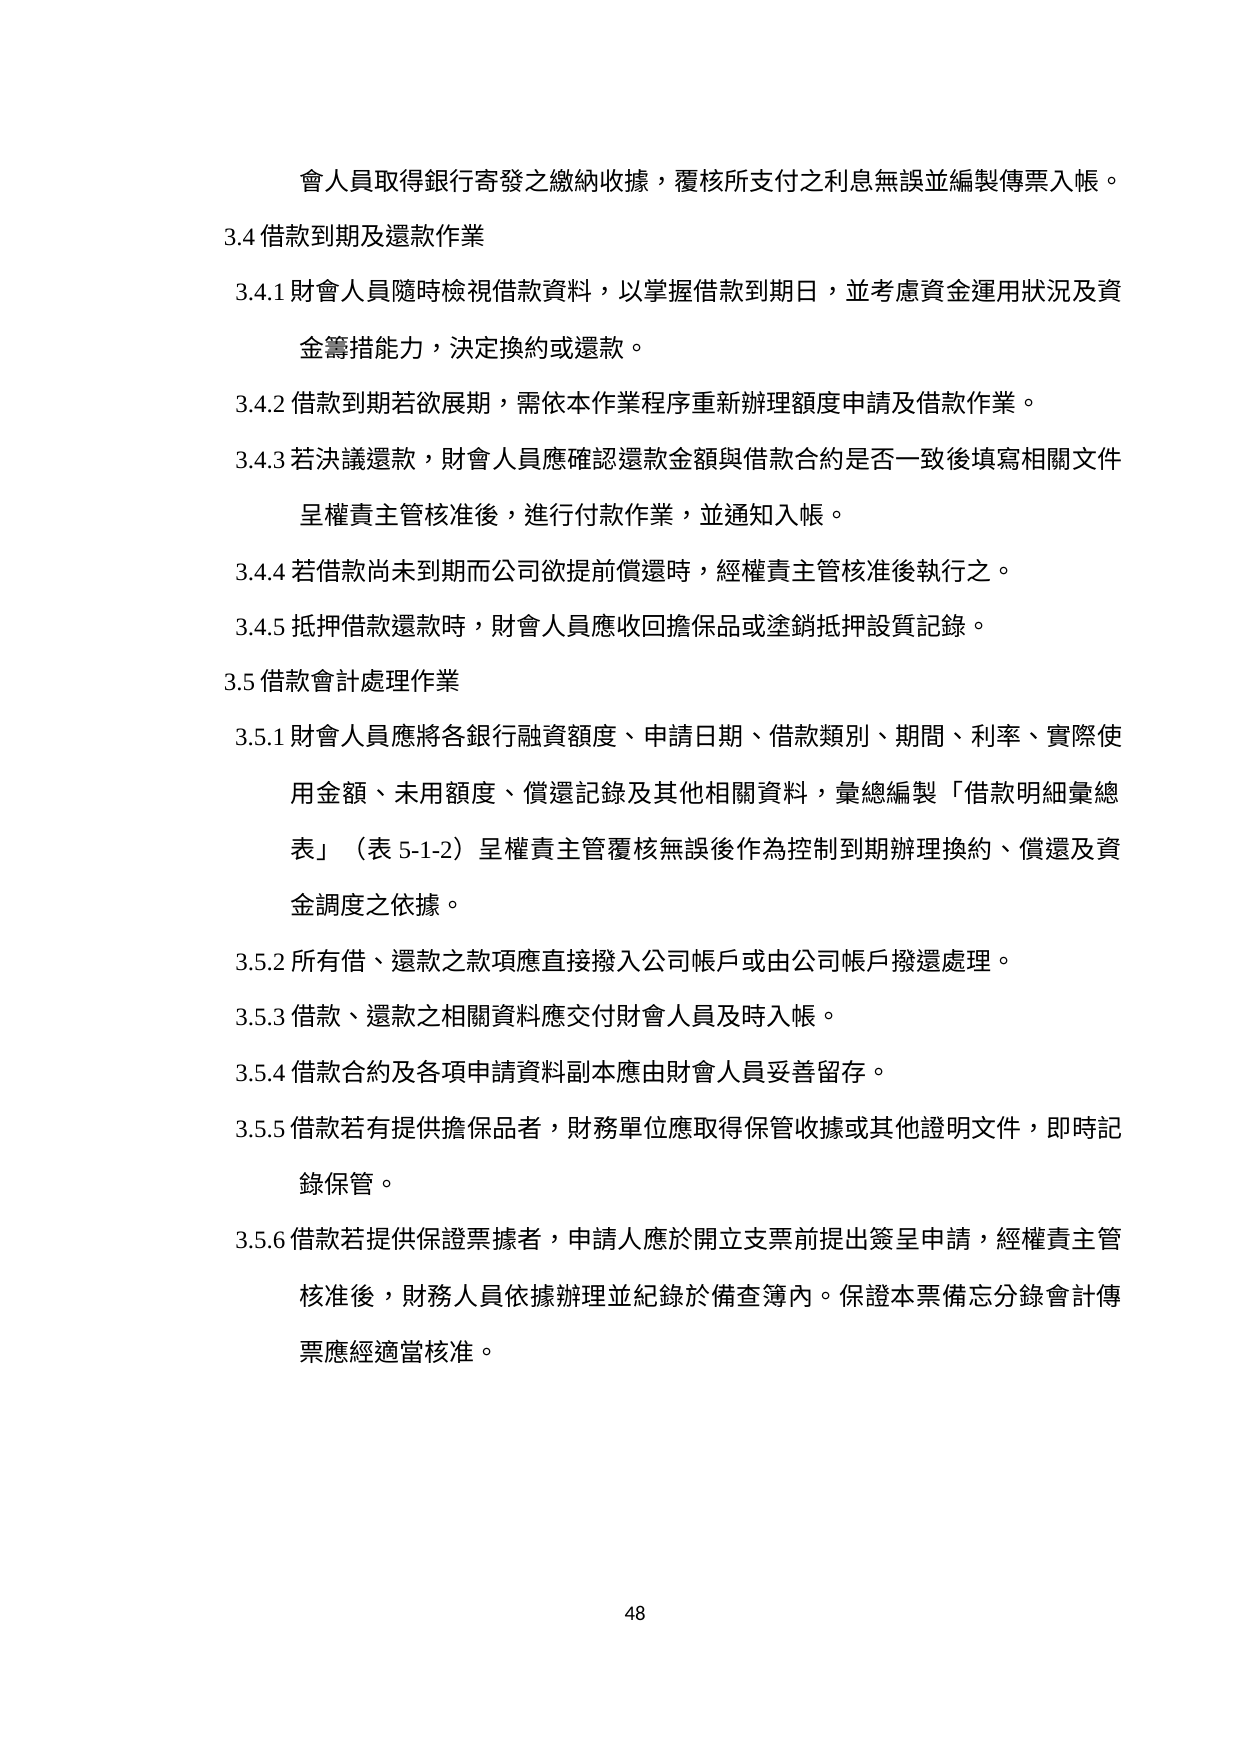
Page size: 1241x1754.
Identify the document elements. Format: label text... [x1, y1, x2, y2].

text 3.4.5 抵押借款還款時，財會人員應收回擔保品或塗銷抵押設質記錄。 [235, 606, 1122, 644]
text 3.4.3若決議還款，財會人員應確認還款金額與借款合約是否一致後填寫相關文件呈權責主管核准後，進行付款作業，並通知入帳。 [235, 439, 1122, 532]
text 3.4.2 借款到期若欲展期，需依本作業程序重新辦理額度申請及借款作業。 [235, 383, 1122, 421]
text 3.5.5借款若有提供擔保品者，財務單位應取得保管收據或其他證明文件，即時記錄保管。 [235, 1107, 1122, 1201]
text 3.4.1財會人員隨時檢視借款資料，以掌握借款到期日，並考慮資金運用狀況及資金籌措能力，決定換約或還款。 [235, 271, 1122, 365]
text 3.5.6借款若提供保證票據者，申請人應於開立支票前提出簽呈申請，經權責主管核准後，財務人員依據辦理並紀錄於備查簿內。保證本票備忘分錄會計傳票應經適當核准。 [235, 1219, 1122, 1369]
text 3.5.1財會人員應將各銀行融資額度、申請日期、借款類別、期間、利率、實際使用金額、未用額度、償還記錄及其他相關資料，彙總編製「借款明細彙總表」（表5-1-2）呈權責主管覆核無誤後作為控制到期辦理換約、償還及資金調度之依據。 [235, 716, 1122, 922]
text 3.4.4 若借款尚未到期而公司欲提前償還時，經權責主管核准後執行之。 [235, 551, 1122, 588]
list 3.5借款會計處理作業 [223, 662, 1122, 698]
text 3.5.2 所有借、還款之款項應直接撥入公司帳戶或由公司帳戶撥還處理。 [235, 941, 1122, 978]
list 3.4借款到期及還款作業 [223, 217, 1122, 253]
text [235, 161, 1122, 199]
text 3.5.4 借款合約及各項申請資料副本應由財會人員妥善留存。 [235, 1052, 1122, 1089]
text 3.5.3 借款、還款之相關資料應交付財會人員及時入帳。 [235, 996, 1122, 1034]
